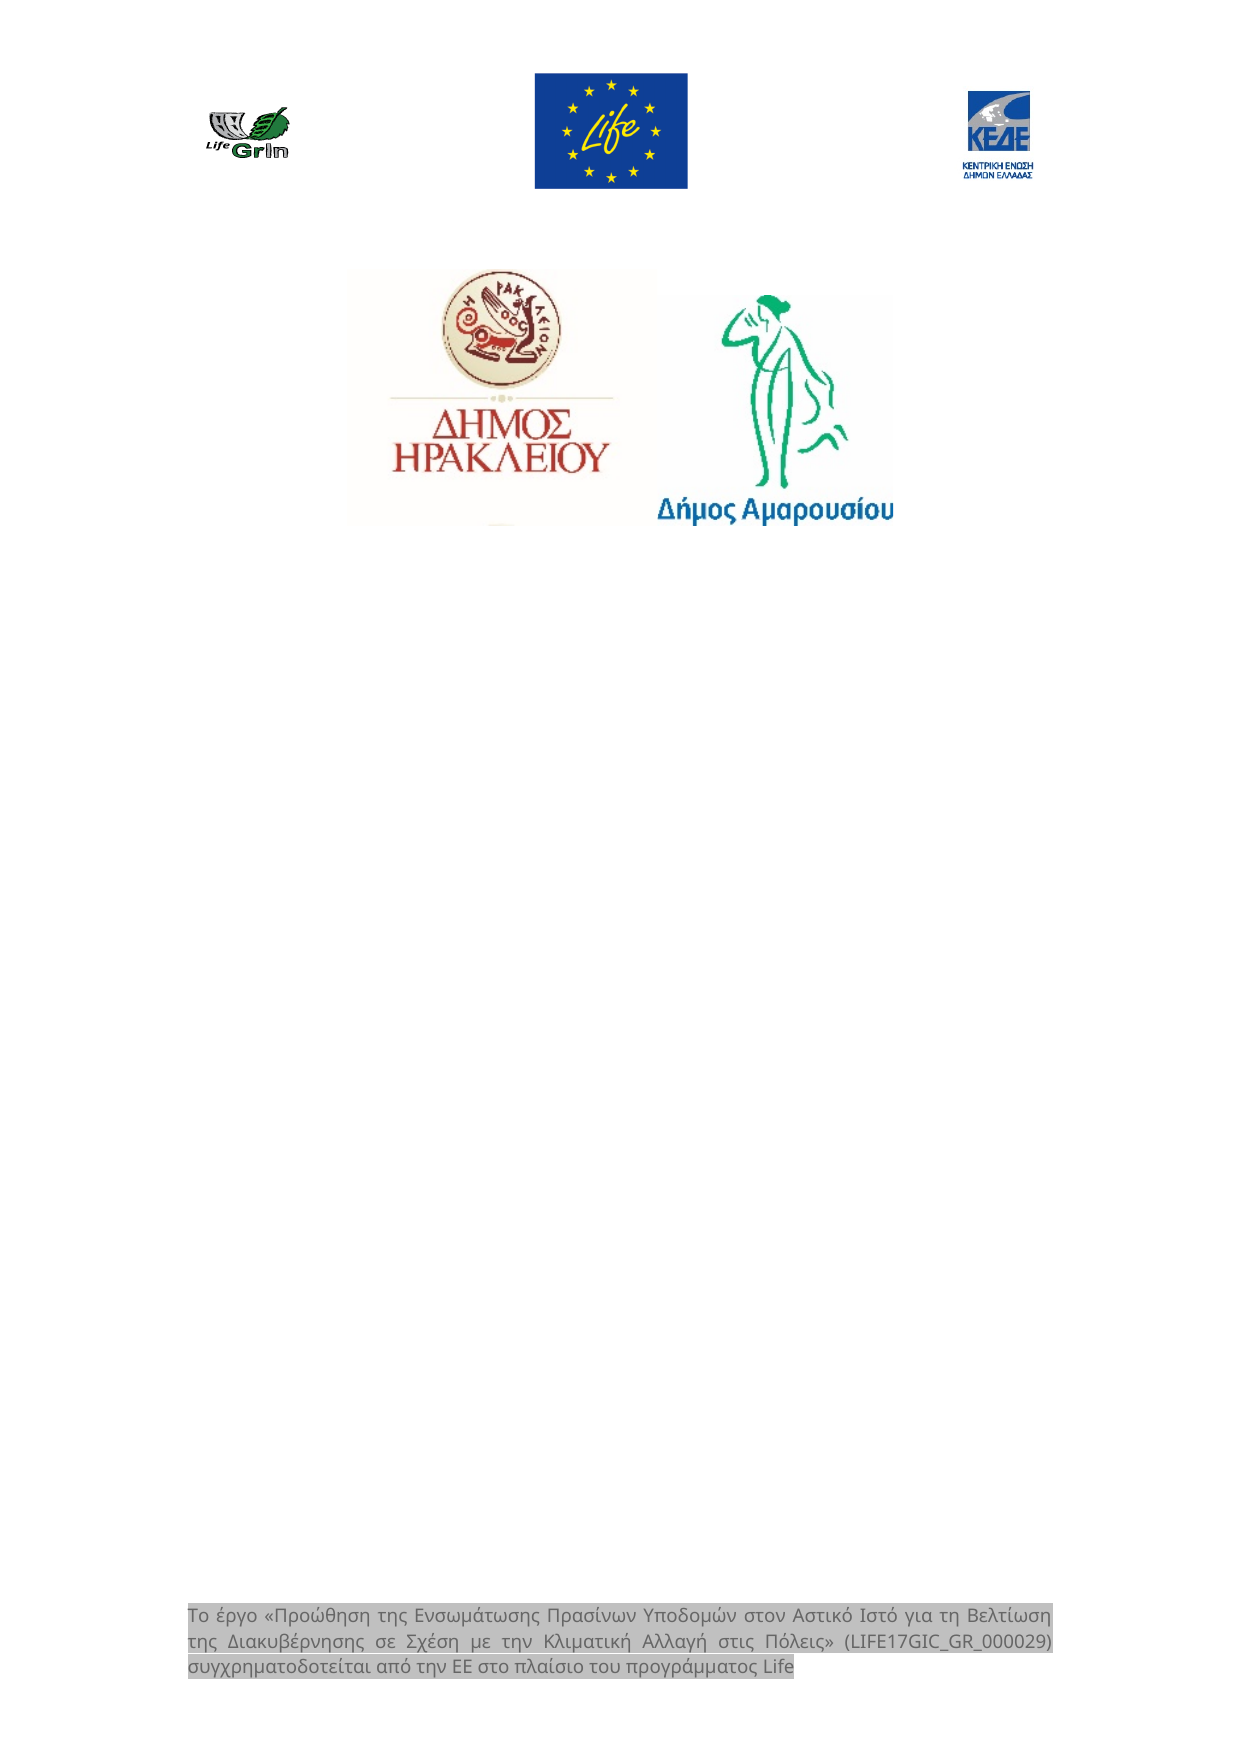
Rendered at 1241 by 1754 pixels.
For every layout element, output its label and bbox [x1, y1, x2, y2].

picture [951, 86, 1047, 189]
picture [187, 80, 307, 189]
picture [347, 269, 894, 526]
picture [534, 73, 688, 189]
